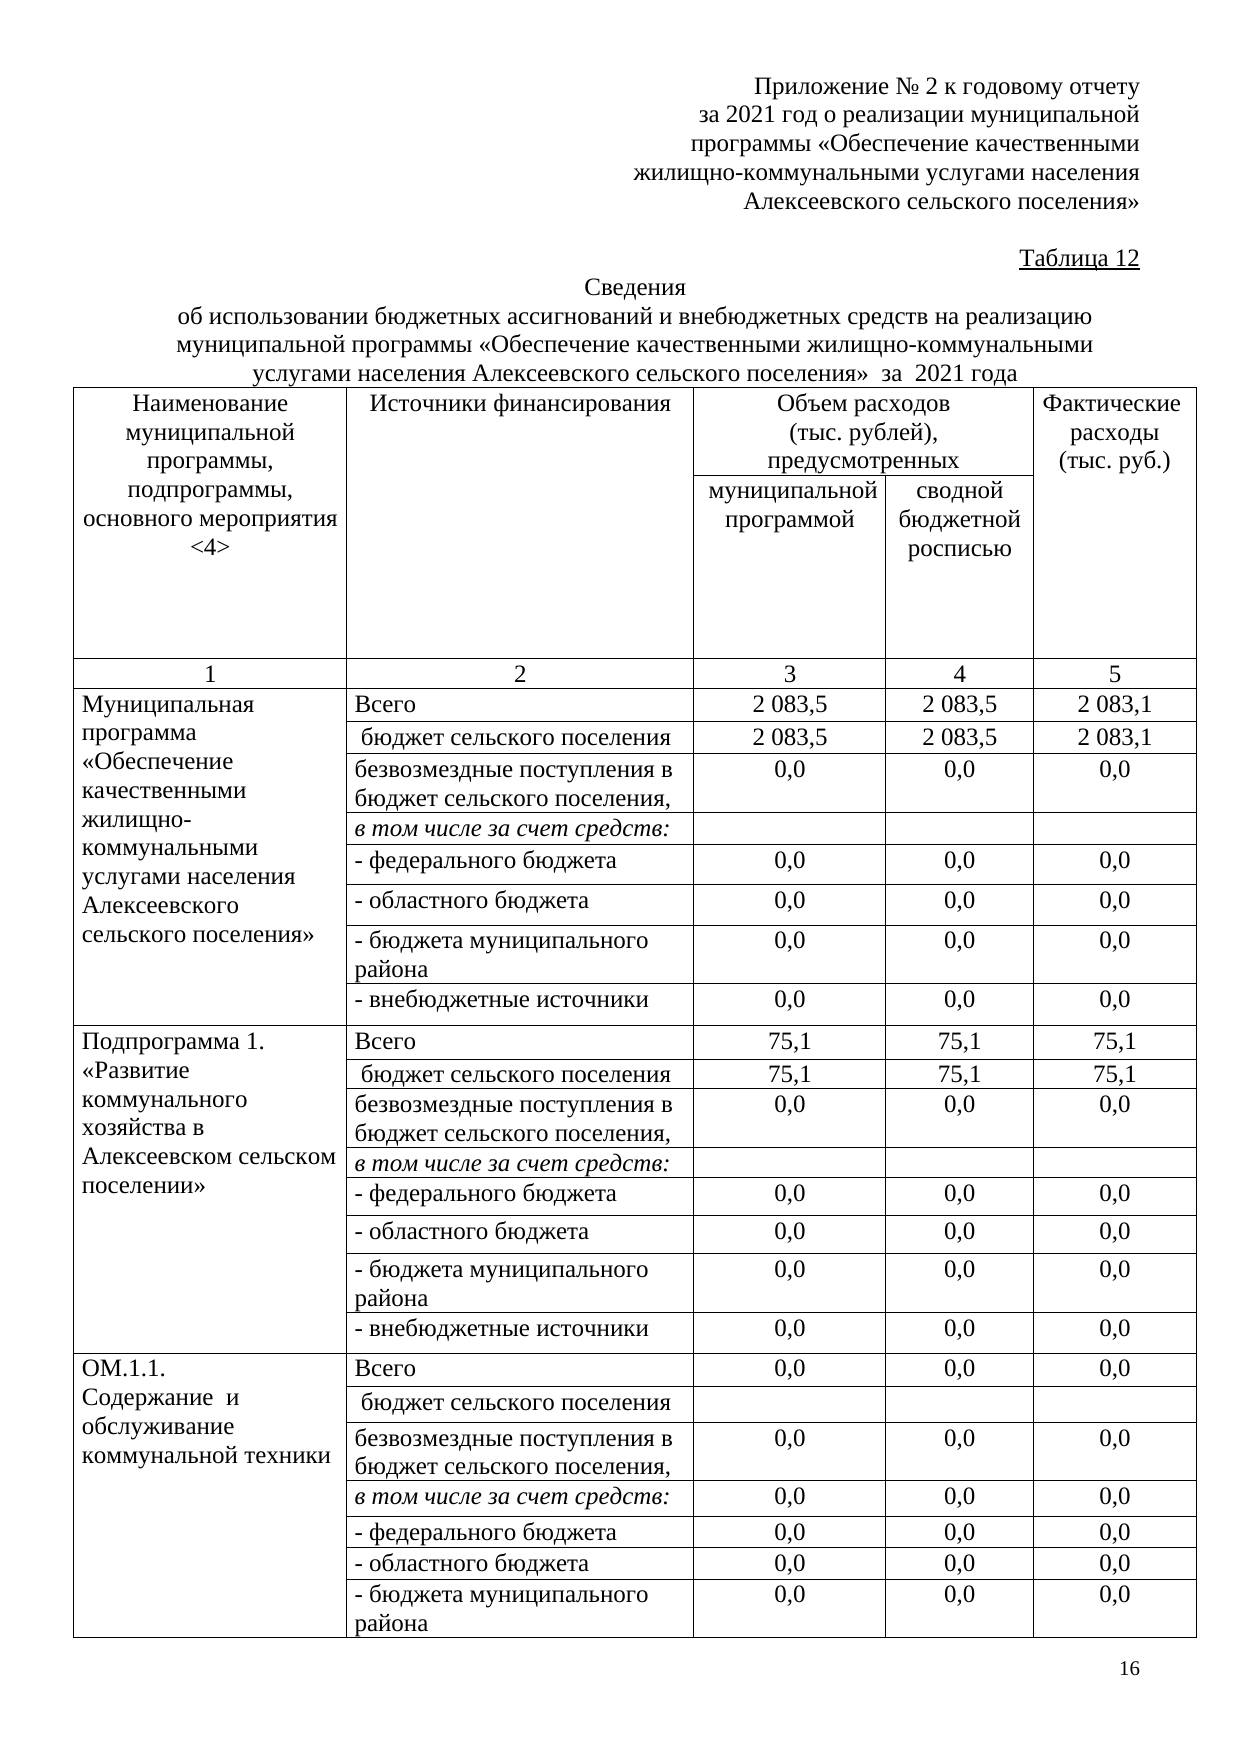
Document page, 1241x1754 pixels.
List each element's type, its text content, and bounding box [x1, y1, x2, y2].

table_cell 0,0 [886, 1580, 1033, 1637]
table_cell ОМ.1.1. Содержание и обслуживание коммунальной техники [74, 1354, 346, 1637]
table_cell 75,1 [1034, 1026, 1196, 1058]
table_cell 0,0 [694, 1548, 885, 1578]
table_cell - федерального бюджета [347, 845, 693, 884]
table_cell 0,0 [694, 1580, 885, 1637]
table_cell Всего [347, 1026, 693, 1058]
table_cell бюджет сельского поселения [347, 722, 693, 753]
table_cell безвозмездные поступления в бюджет сельского поселения, [347, 754, 693, 812]
table_header Объем расходов (тыс. рублей), предусмотренных [694, 388, 1033, 474]
table_cell - областного бюджета [347, 1548, 693, 1578]
table_cell 0,0 [886, 885, 1033, 924]
table_cell [1034, 1387, 1196, 1422]
table_cell 0,0 [886, 1548, 1033, 1578]
table_cell 75,1 [886, 1060, 1033, 1088]
table_cell [694, 1387, 885, 1422]
table_cell 75,1 [694, 1060, 885, 1088]
text об использовании бюджетных ассигнований и внебюджетных средств на реализацию муниципальной программы «Обеспечение качественными жилищно-коммунальными услугами населения Алексеевского сельского поселения» за 2021 года [130, 301, 1140, 387]
table_cell 0,0 [694, 1254, 885, 1312]
table_cell - бюджета муниципального района [347, 1580, 693, 1637]
table_cell 75,1 [1034, 1060, 1196, 1088]
table_cell 2 [347, 659, 693, 688]
text Приложение № 2 к годовому отчету [130, 71, 1140, 99]
table_cell [1034, 1148, 1196, 1177]
table_cell 0,0 [886, 1354, 1033, 1386]
table_cell 4 [886, 659, 1033, 688]
table_cell [1034, 813, 1196, 844]
text Таблица 12 [130, 243, 1140, 272]
table_cell 0,0 [1034, 1313, 1196, 1352]
table_cell Всего [347, 689, 693, 721]
table_cell 0,0 [1034, 1178, 1196, 1215]
table_cell [886, 1148, 1033, 1177]
table_cell 0,0 [886, 1216, 1033, 1253]
table_cell 0,0 [1034, 1423, 1196, 1480]
table_cell 0,0 [694, 1216, 885, 1253]
table_cell Подпрограмма 1. «Развитие коммунального хозяйства в Алексеевском сельском поселении» [74, 1026, 346, 1352]
table_cell 0,0 [1034, 885, 1196, 924]
table_cell 0,0 [886, 1254, 1033, 1312]
table_cell [886, 1387, 1033, 1422]
table_cell сводной бюджетной росписью [886, 476, 1033, 658]
table_cell 0,0 [694, 1481, 885, 1516]
table_cell 0,0 [1034, 1548, 1196, 1578]
table_cell 0,0 [1034, 1216, 1196, 1253]
table_cell 0,0 [886, 754, 1033, 812]
table_cell 0,0 [694, 1313, 885, 1352]
table_cell 0,0 [886, 1517, 1033, 1547]
table_cell 0,0 [886, 1313, 1033, 1352]
table_cell 0,0 [694, 984, 885, 1025]
table_cell 0,0 [886, 1481, 1033, 1516]
table_cell в том числе за счет средств: [347, 1148, 693, 1177]
table_cell 0,0 [1034, 1481, 1196, 1516]
table_cell 0,0 [694, 1354, 885, 1386]
table_cell [886, 813, 1033, 844]
table_cell 0,0 [694, 845, 885, 884]
table_cell 0,0 [886, 926, 1033, 983]
table_cell 0,0 [694, 1423, 885, 1480]
table_cell 2 083,1 [1034, 689, 1196, 721]
table_cell 75,1 [694, 1026, 885, 1058]
table_header Фактические расходы (тыс. руб.) [1034, 388, 1196, 658]
table_cell 0,0 [1034, 1089, 1196, 1147]
table_cell 0,0 [886, 845, 1033, 884]
table_cell 2 083,5 [886, 689, 1033, 721]
table_cell в том числе за счет средств: [347, 813, 693, 844]
table_cell 0,0 [1034, 1517, 1196, 1547]
table_cell 0,0 [1034, 1254, 1196, 1312]
table_cell - областного бюджета [347, 1216, 693, 1253]
table_cell 0,0 [1034, 754, 1196, 812]
table_cell Муниципальная программа «Обеспечение качественными жилищно-коммунальными услугами населения Алексеевского сельского поселения» [74, 689, 346, 1025]
table_cell 75,1 [886, 1026, 1033, 1058]
table_cell 0,0 [886, 1178, 1033, 1215]
table_cell 0,0 [694, 926, 885, 983]
table_cell 0,0 [1034, 926, 1196, 983]
table_cell 0,0 [886, 984, 1033, 1025]
table_cell в том числе за счет средств: [347, 1481, 693, 1516]
table_cell 1 [74, 659, 346, 688]
table_cell 2 083,1 [1034, 722, 1196, 753]
table_cell 2 083,5 [694, 722, 885, 753]
table_cell - областного бюджета [347, 885, 693, 924]
table_cell бюджет сельского поселения [347, 1060, 693, 1088]
table_cell - внебюджетные источники [347, 1313, 693, 1352]
table_cell 0,0 [694, 1178, 885, 1215]
table_cell 0,0 [886, 1423, 1033, 1480]
table_cell 0,0 [886, 1089, 1033, 1147]
table_cell 0,0 [1034, 984, 1196, 1025]
table_cell Всего [347, 1354, 693, 1386]
table_cell муниципальной программой [694, 476, 885, 658]
table_cell 0,0 [694, 754, 885, 812]
table_cell 2 083,5 [694, 689, 885, 721]
table_cell - бюджета муниципального района [347, 1254, 693, 1312]
table_cell - федерального бюджета [347, 1517, 693, 1547]
table_cell 0,0 [694, 885, 885, 924]
text Сведения [130, 272, 1140, 301]
table_cell 0,0 [694, 1517, 885, 1547]
table_cell безвозмездные поступления в бюджет сельского поселения, [347, 1089, 693, 1147]
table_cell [347, 1423, 693, 1480]
table_cell [694, 813, 885, 844]
table_header Наименование муниципальной программы, подпрограммы, основного мероприятия <4> [74, 388, 346, 658]
table_cell [694, 1148, 885, 1177]
table_cell 0,0 [1034, 1354, 1196, 1386]
table_cell - федерального бюджета [347, 1178, 693, 1215]
table_cell - внебюджетные источники [347, 984, 693, 1025]
table_cell 0,0 [694, 1089, 885, 1147]
table_header Источники финансирования [347, 388, 693, 658]
table_cell бюджет сельского поселения [347, 1387, 693, 1422]
table_cell 0,0 [1034, 1580, 1196, 1637]
table_cell 3 [694, 659, 885, 688]
text за 2021 год о реализации муниципальной программы «Обеспечение качественными жилищно-коммунальными услугами населения Алексеевского сельского поселения» [130, 99, 1140, 214]
table_cell 0,0 [1034, 845, 1196, 884]
table_cell 2 083,5 [886, 722, 1033, 753]
table_cell 5 [1034, 659, 1196, 688]
table_cell - бюджета муниципального района [347, 926, 693, 983]
